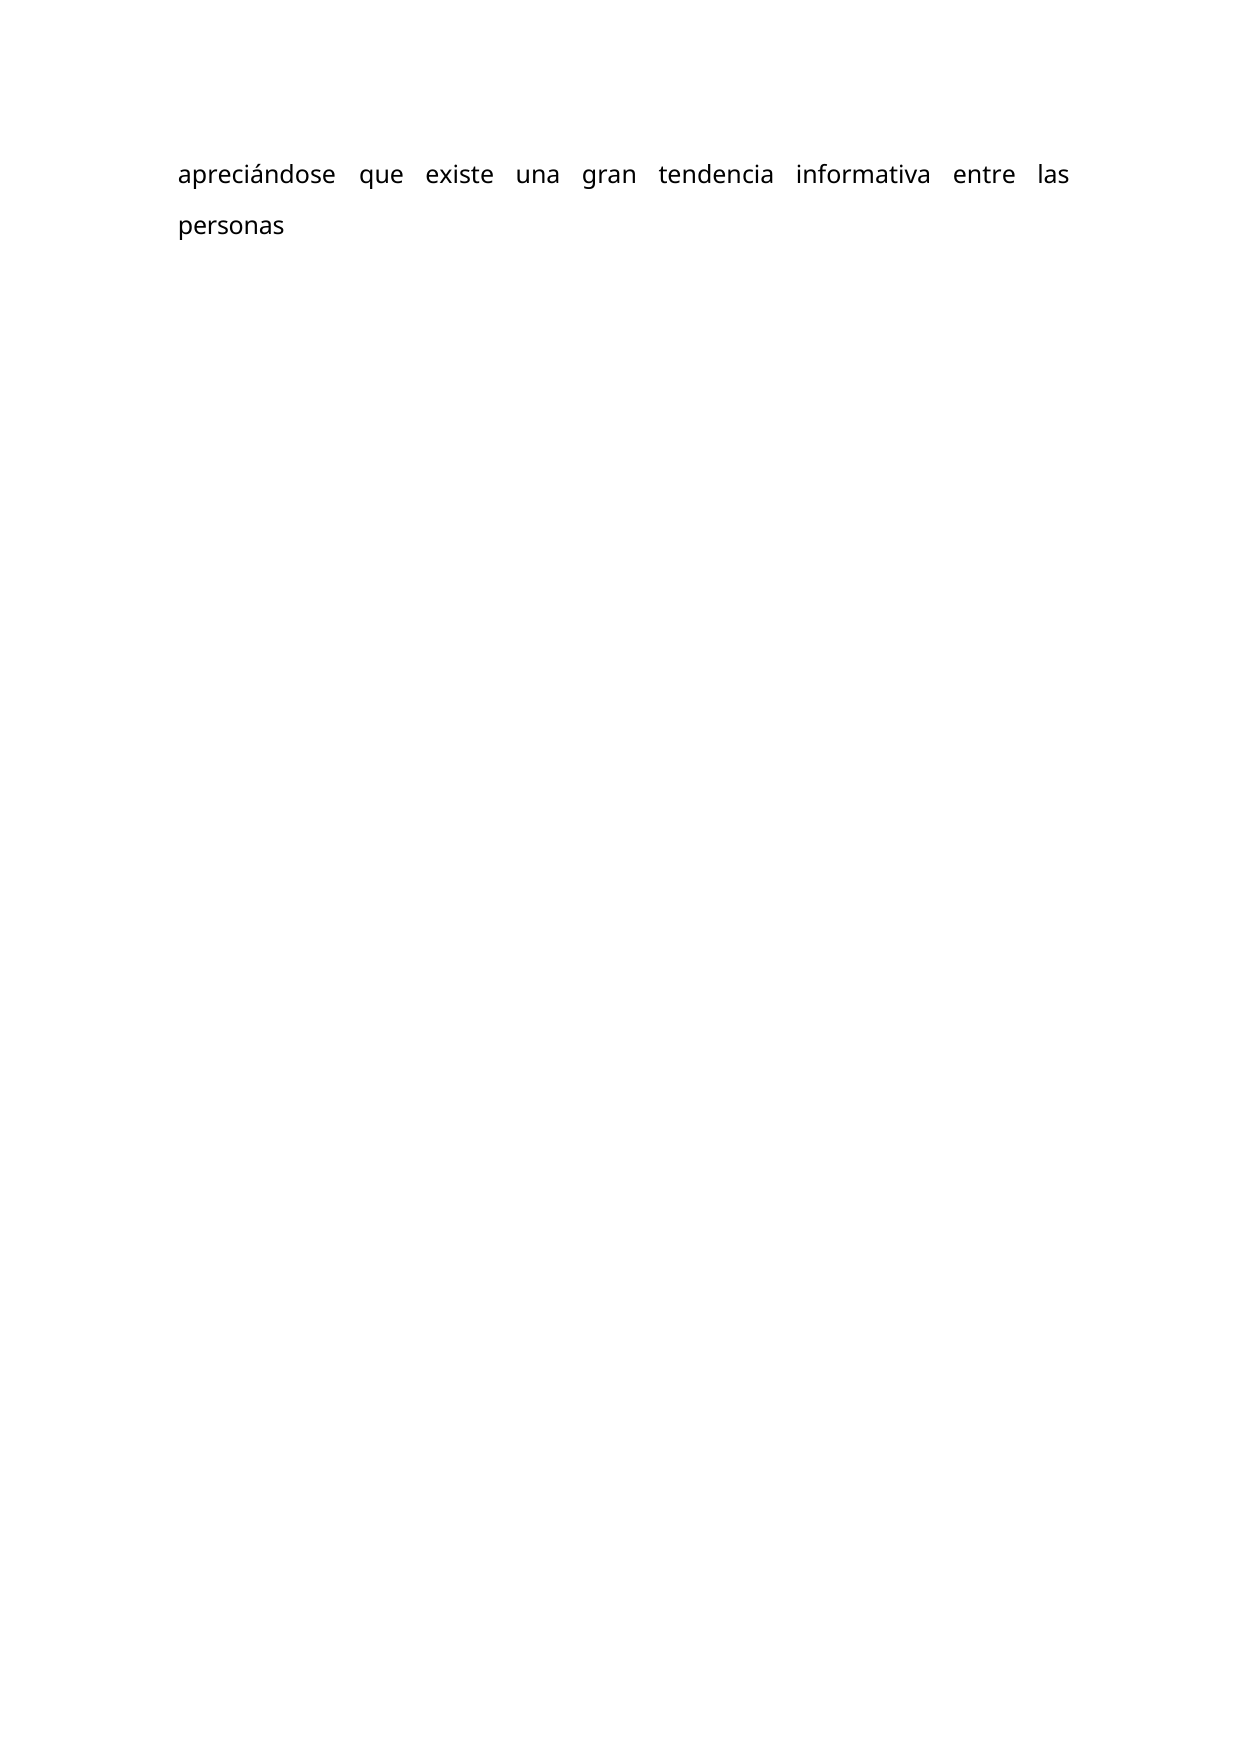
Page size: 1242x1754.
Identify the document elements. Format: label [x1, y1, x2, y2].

text [178, 156, 1070, 242]
